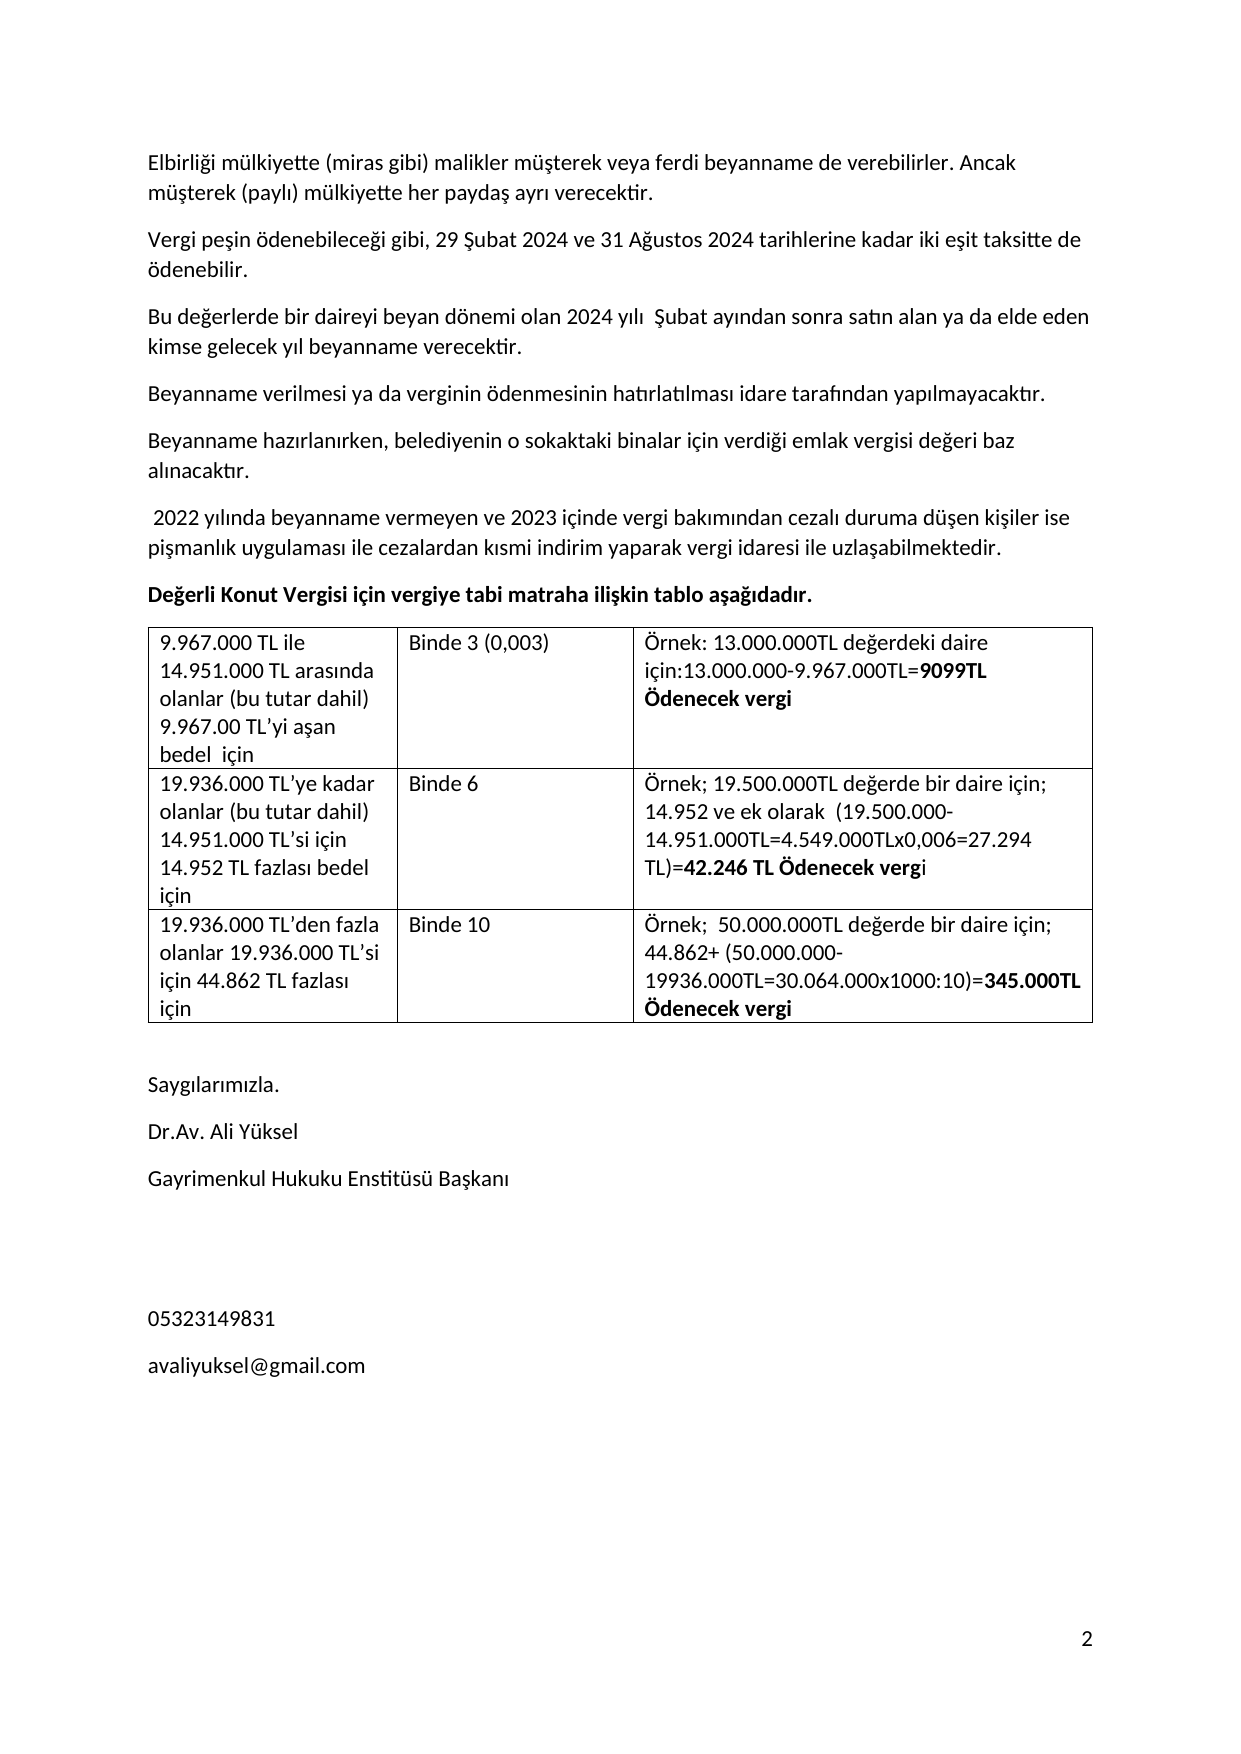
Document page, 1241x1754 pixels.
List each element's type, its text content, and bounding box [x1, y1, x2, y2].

table_header Binde 3 (0,003) [398, 628, 633, 768]
table_cell Örnek; 19.500.000TL değerde bir daire için; 14.952 ve ek olarak (19.500.000-14.951.000TL=4.549.000TLx0,006=27.294 TL)=42.246 TL Ödenecek vergi [634, 769, 1092, 909]
table_cell 19.936.000 TL’den fazla olanlar 19.936.000 TL’si için 44.862 TL fazlası için [149, 910, 397, 1022]
table_cell 19.936.000 TL’ye kadar olanlar (bu tutar dahil) 14.951.000 TL’si için 14.952 TL fazlası bedel için [149, 769, 397, 909]
text Gayrimenkul Hukuku Enstitüsü Başkanı [148, 1164, 1093, 1192]
text Dr.Av. Ali Yüksel [148, 1117, 1093, 1145]
table_cell Binde 10 [398, 910, 633, 1022]
text 05323149831 [148, 1304, 1093, 1332]
table_header 9.967.000 TL ile 14.951.000 TL arasında olanlar (bu tutar dahil) 9.967.00 TL’yi aşan bedel için [149, 628, 397, 768]
text Elbirliği mülkiyette (miras gibi) malikler müşterek veya ferdi beyanname de verebilirler. Ancak müşterek (paylı) mülkiyette her paydaş ayrı verecektir. [148, 148, 1093, 206]
text 2022 yılında beyanname vermeyen ve 2023 içinde vergi bakımından cezalı duruma düşen kişiler ise pişmanlık uygulaması ile cezalardan kısmi indirim yaparak vergi idaresi ile uzlaşabilmektedir. [148, 503, 1093, 561]
table_header Örnek: 13.000.000TL değerdeki daire için:13.000.000-9.967.000TL=9099TL Ödenecek vergi [634, 628, 1092, 768]
text Vergi peşin ödenebileceği gibi, 29 Şubat 2024 ve 31 Ağustos 2024 tarihlerine kadar iki eşit taksitte de ödenebilir. [148, 225, 1093, 283]
text Bu değerlerde bir daireyi beyan dönemi olan 2024 yılı Şubat ayından sonra satın alan ya da elde eden kimse gelecek yıl beyanname verecektir. [148, 302, 1093, 360]
text Beyanname verilmesi ya da verginin ödenmesinin hatırlatılması idare tarafından yapılmayacaktır. [148, 379, 1093, 407]
text Beyanname hazırlanırken, belediyenin o sokaktaki binalar için verdiği emlak vergisi değeri baz alınacaktır. [148, 426, 1093, 484]
text Değerli Konut Vergisi için vergiye tabi matraha ilişkin tablo aşağıdadır. [148, 580, 1093, 608]
table_cell Örnek; 50.000.000TL değerde bir daire için; 44.862+ (50.000.000-19936.000TL=30.064.000x1000:10)=345.000TL Ödenecek vergi [634, 910, 1092, 1022]
table_cell Binde 6 [398, 769, 633, 909]
text avaliyuksel@gmail.com [148, 1351, 1093, 1379]
text Saygılarımızla. [148, 1070, 1093, 1098]
